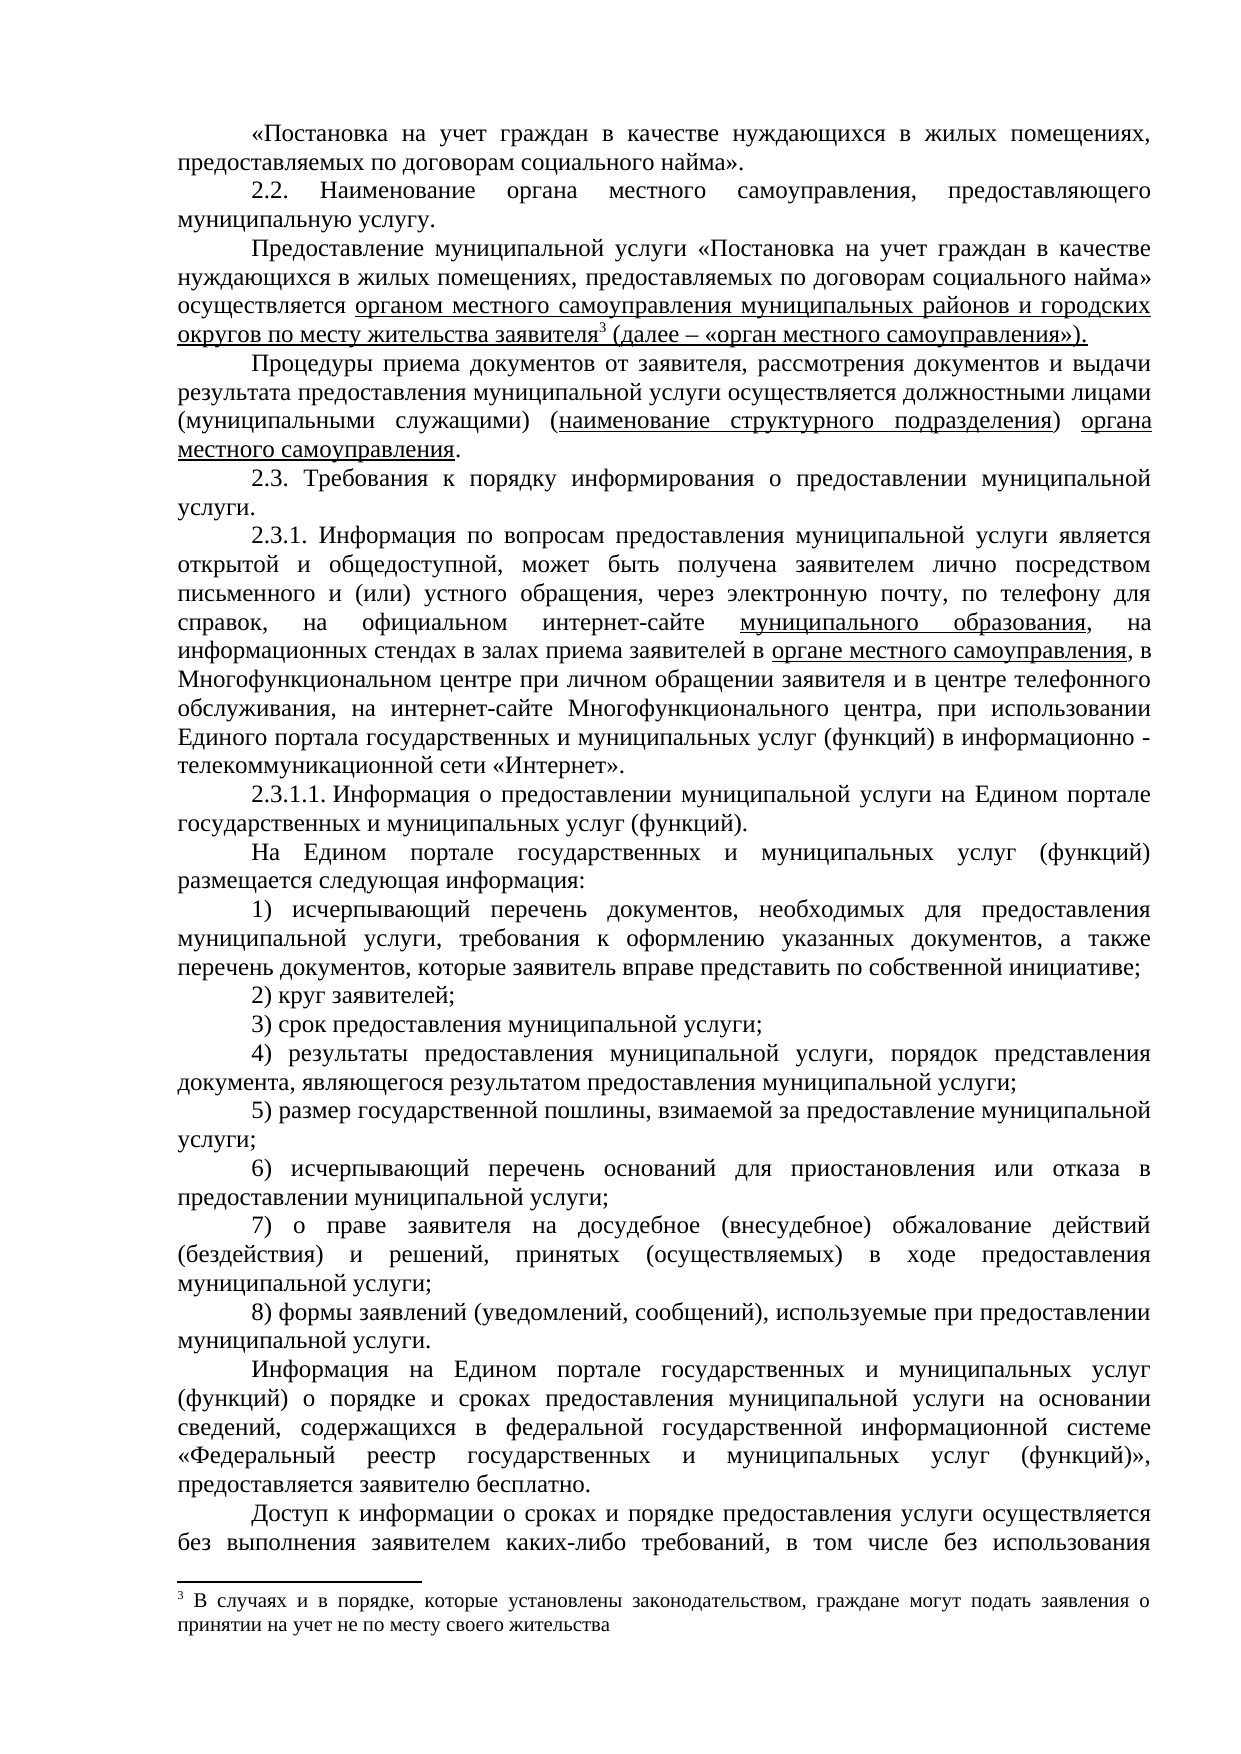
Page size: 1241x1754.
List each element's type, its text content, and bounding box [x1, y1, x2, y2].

text 1) исчерпывающий перечень документов, необходимых для предоставления муниципальной услуги, требования к оформлению указанных документов, а также перечень документов, которые заявитель вправе представить по собственной инициативе; [177, 894, 1152, 981]
text 3) срок предоставления муниципальной услуги; [177, 1009, 1152, 1038]
text Информация на Едином портале государственных и муниципальных услуг (функций) о порядке и сроках предоставления муниципальной услуги на основании сведений, содержащихся в федеральной государственной информационной системе «Федеральный реестр государственных и муниципальных услуг (функций)», предоставляется заявителю бесплатно. [177, 1354, 1152, 1498]
text На Едином портале государственных и муниципальных услуг (функций) размещается следующая информация: [177, 837, 1152, 894]
text 2.3.1.1. Информация о предоставлении муниципальной услуги на Едином портале государственных и муниципальных услуг (функций). [177, 779, 1152, 837]
text 2) круг заявителей; [177, 981, 1152, 1009]
text 7) о праве заявителя на досудебное (внесудебное) обжалование действий (бездействия) и решений, принятых (осуществляемых) в ходе предоставления муниципальной услуги; [177, 1211, 1152, 1297]
text 6) исчерпывающий перечень оснований для приостановления или отказа в предоставлении муниципальной услуги; [177, 1153, 1152, 1211]
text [177, 1498, 1152, 1556]
text 4) результаты предоставления муниципальной услуги, порядок представления документа, являющегося результатом предоставления муниципальной услуги; [177, 1038, 1152, 1096]
text 2.3. Требования к порядку информирования о предоставлении муниципальной услуги. [177, 463, 1152, 521]
text «Постановка на учет граждан в качестве нуждающихся в жилых помещениях, предоставляемых по договорам социального найма». [177, 118, 1152, 176]
text 8) формы заявлений (уведомлений, сообщений), используемые при предоставлении муниципальной услуги. [177, 1297, 1152, 1354]
text 2.3.1. Информация по вопросам предоставления муниципальной услуги является открытой и общедоступной, может быть получена заявителем лично посредством письменного и (или) устного обращения, через электронную почту, по телефону для справок, на официальном интернет-сайте муниципального образования, на информационных стендах в залах приема заявителей в органе местного самоуправления, в Многофункциональном центре при личном обращении заявителя и в центре телефонного обслуживания, на интернет-сайте Многофункционального центра, при использовании Единого портала государственных и муниципальных услуг (функций) в информационно - телекоммуникационной сети «Интернет». [177, 521, 1152, 779]
text Предоставление муниципальной услуги «Постановка на учет граждан в качестве нуждающихся в жилых помещениях, предоставляемых по договорам социального найма» осуществляется органом местного самоуправления муниципальных районов и городских округов по месту жительства заявителя (далее – «орган местного самоуправления»). [177, 233, 1152, 348]
text Процедуры приема документов от заявителя, рассмотрения документов и выдачи результата предоставления муниципальной услуги осуществляется должностными лицами (муниципальными служащими) (наименование структурного подразделения) органа местного самоуправления. [177, 348, 1152, 463]
text 2.2. Наименование органа местного самоуправления, предоставляющего муниципальную услугу. [177, 176, 1152, 233]
text 5) размер государственной пошлины, взимаемой за предоставление муниципальной услуги; [177, 1096, 1152, 1153]
